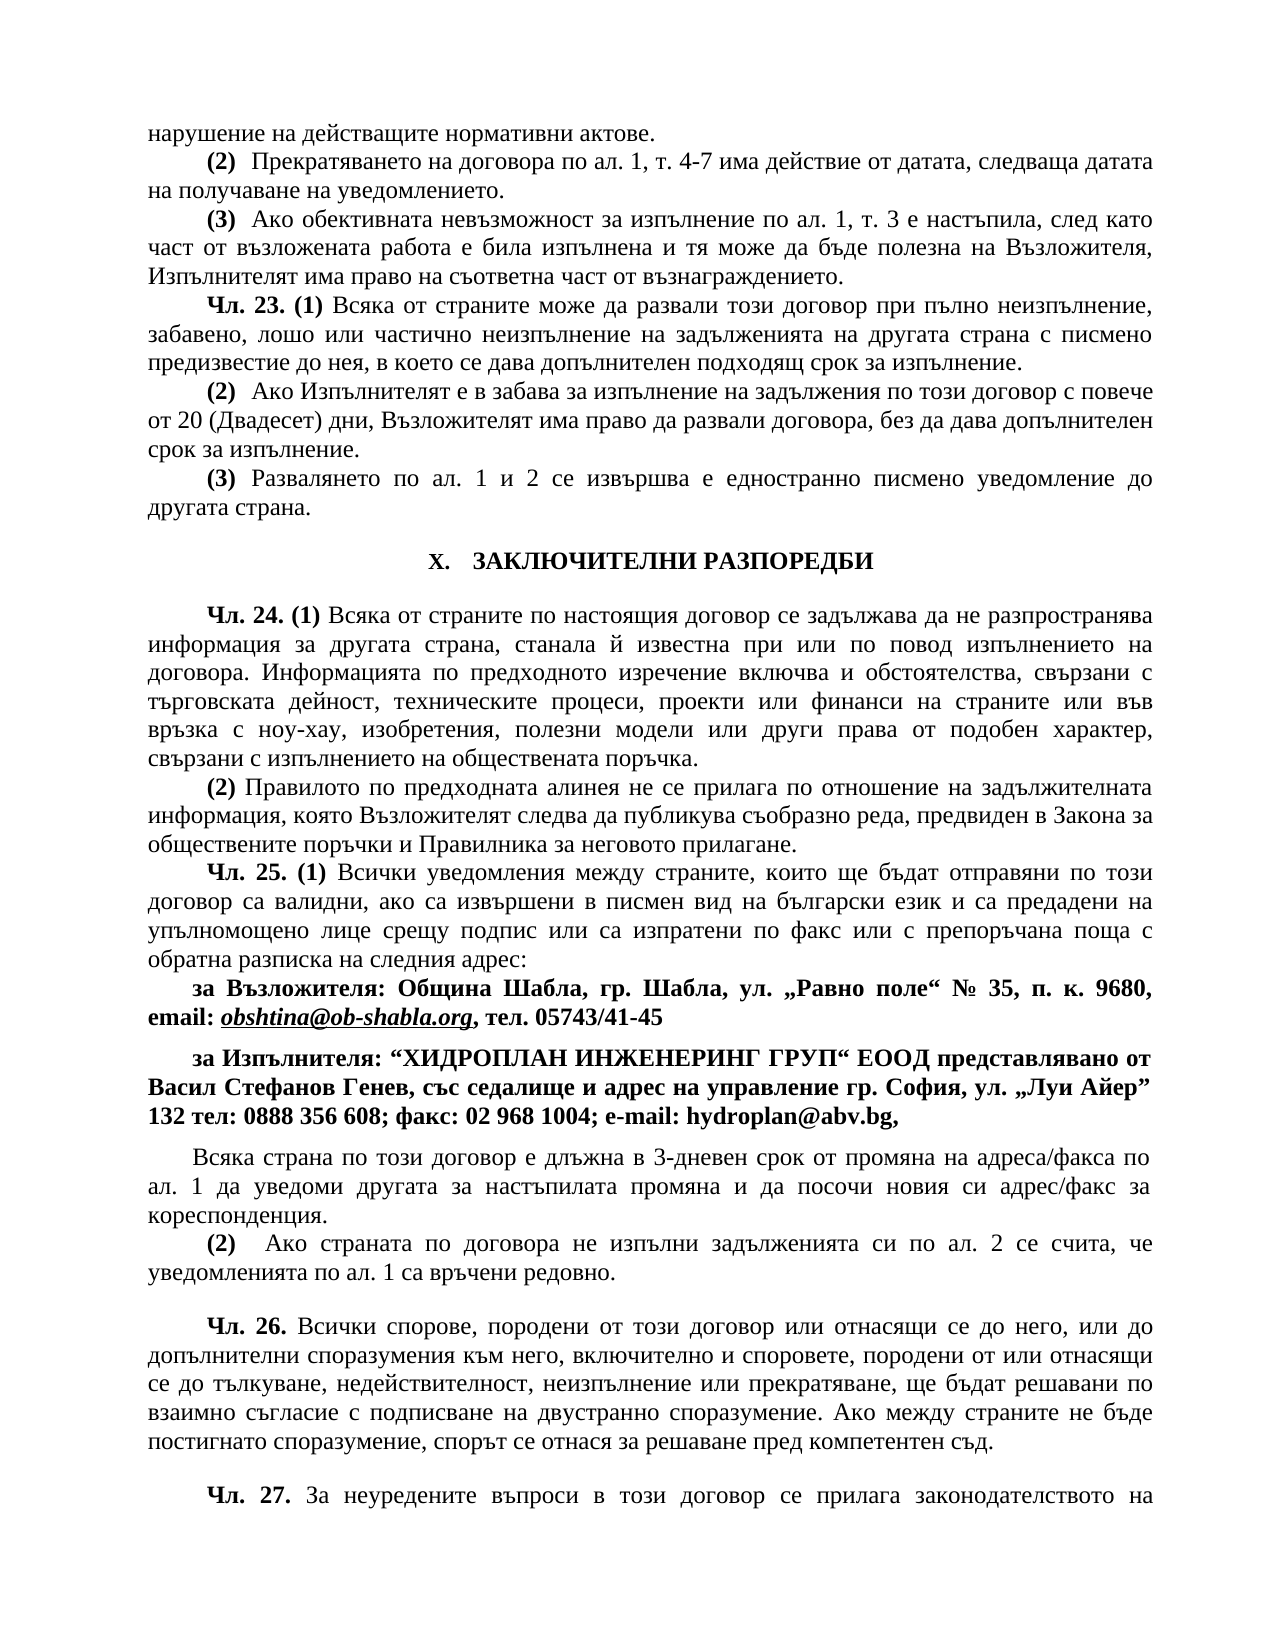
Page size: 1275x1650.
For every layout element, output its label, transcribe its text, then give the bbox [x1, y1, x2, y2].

list Ако обективната невъзможност за изпълнение по ал. 1, т. 3 е настъпила, след като част от възложената работа е била изпълнена и тя може да бъде полезна на Възложителя, Изпълнителят има право на съответна част от възнаграждението. [148, 204, 1154, 290]
text Всяка страна по този договор е длъжна в 3-дневен срок от промяна на адреса/факса по ал. 1 да уведоми другата за настъпилата промяна и да посочи новия си адрес/факс за кореспонденция. [148, 1142, 1152, 1228]
list Прекратяването на договора по ал. 1, т. 4-7 има действие от датата, следваща датата на получаване на уведомлението. [148, 147, 1154, 204]
text Чл. 23. (1) Всяка от страните може да развали този договор при пълно неизпълнение, забавено, лошо или частично неизпълнение на задълженията на другата страна с писмено предизвестие до нея, в което се дава допълнителен подходящ срок за изпълнение. [148, 290, 1154, 376]
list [148, 118, 1154, 147]
list Ако Изпълнителят е в забава за изпълнение на задължения по този договор с повече от 20 (Двадесет) дни, Възложителят има право да развали договора, без да дава допълнителен срок за изпълнение. [148, 376, 1154, 463]
text за Възложителя: Община Шабла, гр. Шабла, ул. „Равно поле“ № 35, п. к. 9680, email: obshtina@ob-shabla.org, тел. 05743/41-45 [148, 973, 1154, 1031]
list Ако страната по договора не изпълни задълженията си по ал. 2 се счита, че уведомленията по ал. 1 са връчени редовно. [148, 1228, 1154, 1286]
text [148, 1480, 1154, 1509]
list Развалянето по ал. 1 и 2 се извършва е едностранно писмено уведомление до другата страна. [148, 463, 1154, 521]
text Чл. 24. (1) Всяка от страните по настоящия договор се задължава да не разпространява информация за другата страна, станала й известна при или по повод изпълнението на договора. Информацията по предходното изречение включва и обстоятелства, свързани с търговската дейност, техническите процеси, проекти или финанси на страните или във връзка с ноу-хау, изобретения, полезни модели или други права от подобен характер, свързани с изпълнението на обществената поръчка. [148, 601, 1154, 772]
text (2) Правилото по предходната алинея не се прилага по отношение на задължителната информация, която Възложителят следва да публикува съобразно реда, предвиден в Закона за обществените поръчки и Правилника за неговото прилагане. [148, 772, 1154, 858]
text Чл. 26. Всички спорове, породени от този договор или отнасящи се до него, или до допълнителни споразумения към него, включително и споровете, породени от или отнасящи се до тълкуване, недействителност, неизпълнение или прекратяване, ще бъдат решавани по взаимно съгласие с подписване на двустранно споразумение. Ако между страните не бъде постигнато споразумение, спорът се отнася за решаване пред компетентен съд. [148, 1311, 1154, 1455]
list ЗАКЛЮЧИТЕЛНИ РАЗПОРЕДБИ [148, 551, 1154, 574]
text Чл. 25. (1) Всички уведомления между страните, които ще бъдат отправяни по този договор са валидни, ако са извършени в писмен вид на български език и са предадени на упълномощено лице срещу подпис или са изпратени по факс или с препоръчана поща с обратна разписка на следния адрес: [148, 858, 1154, 973]
text за Изпълнителя: “ХИДРОПЛАН ИНЖЕНЕРИНГ ГРУП“ ЕООД представлявано от Васил Стефанов Генев, със седалище и адрес на управление гр. София, ул. „Луи Айер” 132 тел: 0888 356 608; факс: 02 968 1004; e-mail: hydroplan@abv.bg, [148, 1043, 1152, 1130]
